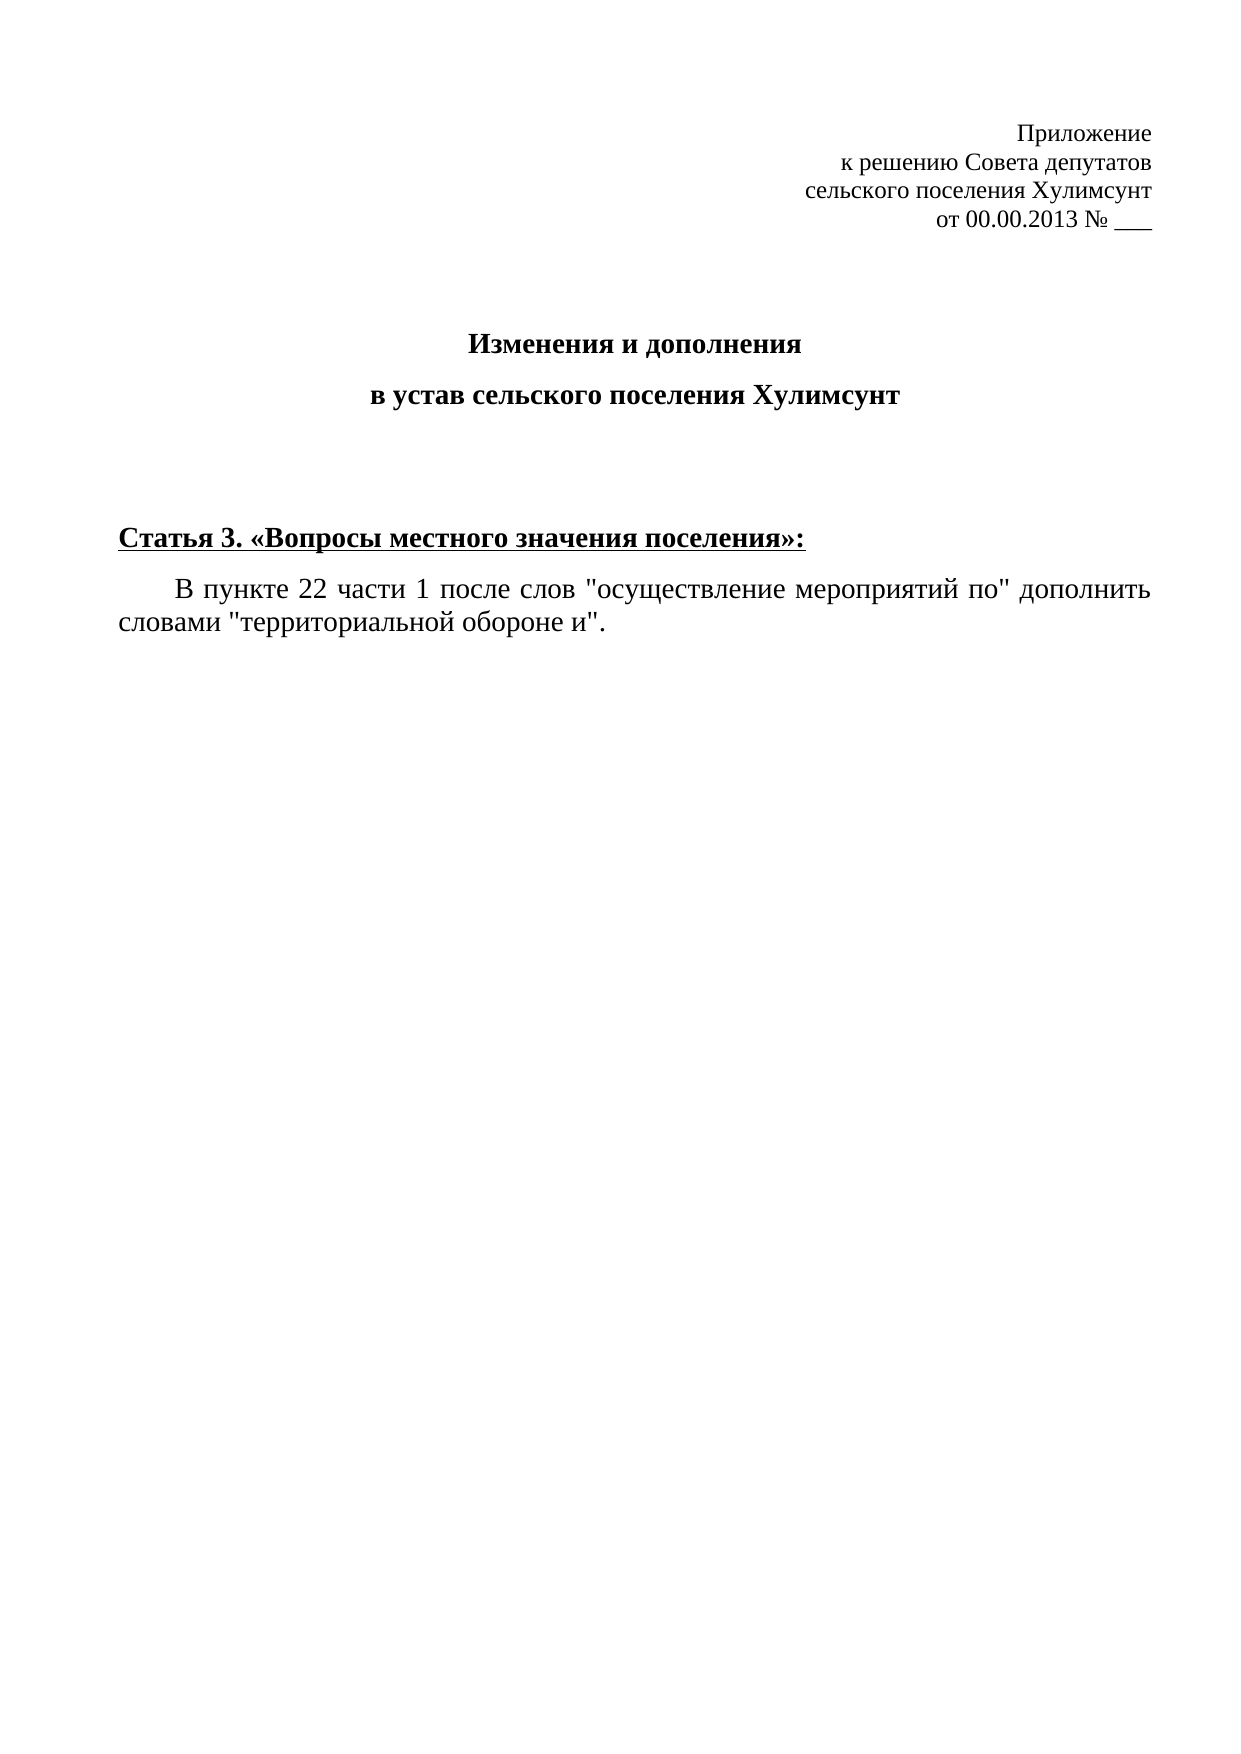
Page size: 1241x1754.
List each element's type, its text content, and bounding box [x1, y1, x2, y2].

text в устав сельского поселения Хулимсунт [118, 377, 1152, 410]
text В пункте 22 части 1 после слов "осуществление мероприятий по" дополнить словами "территориальной обороне и". [118, 571, 1152, 638]
text Статья 3. «Вопросы местного значения поселения»: [118, 521, 1152, 554]
text Приложение [118, 118, 1152, 147]
text к решению Совета депутатов [118, 147, 1152, 176]
text сельского поселения Хулимсунт [118, 176, 1152, 204]
text от 00.00.2013 № ___ [118, 204, 1152, 233]
text Изменения и дополнения [118, 327, 1152, 360]
